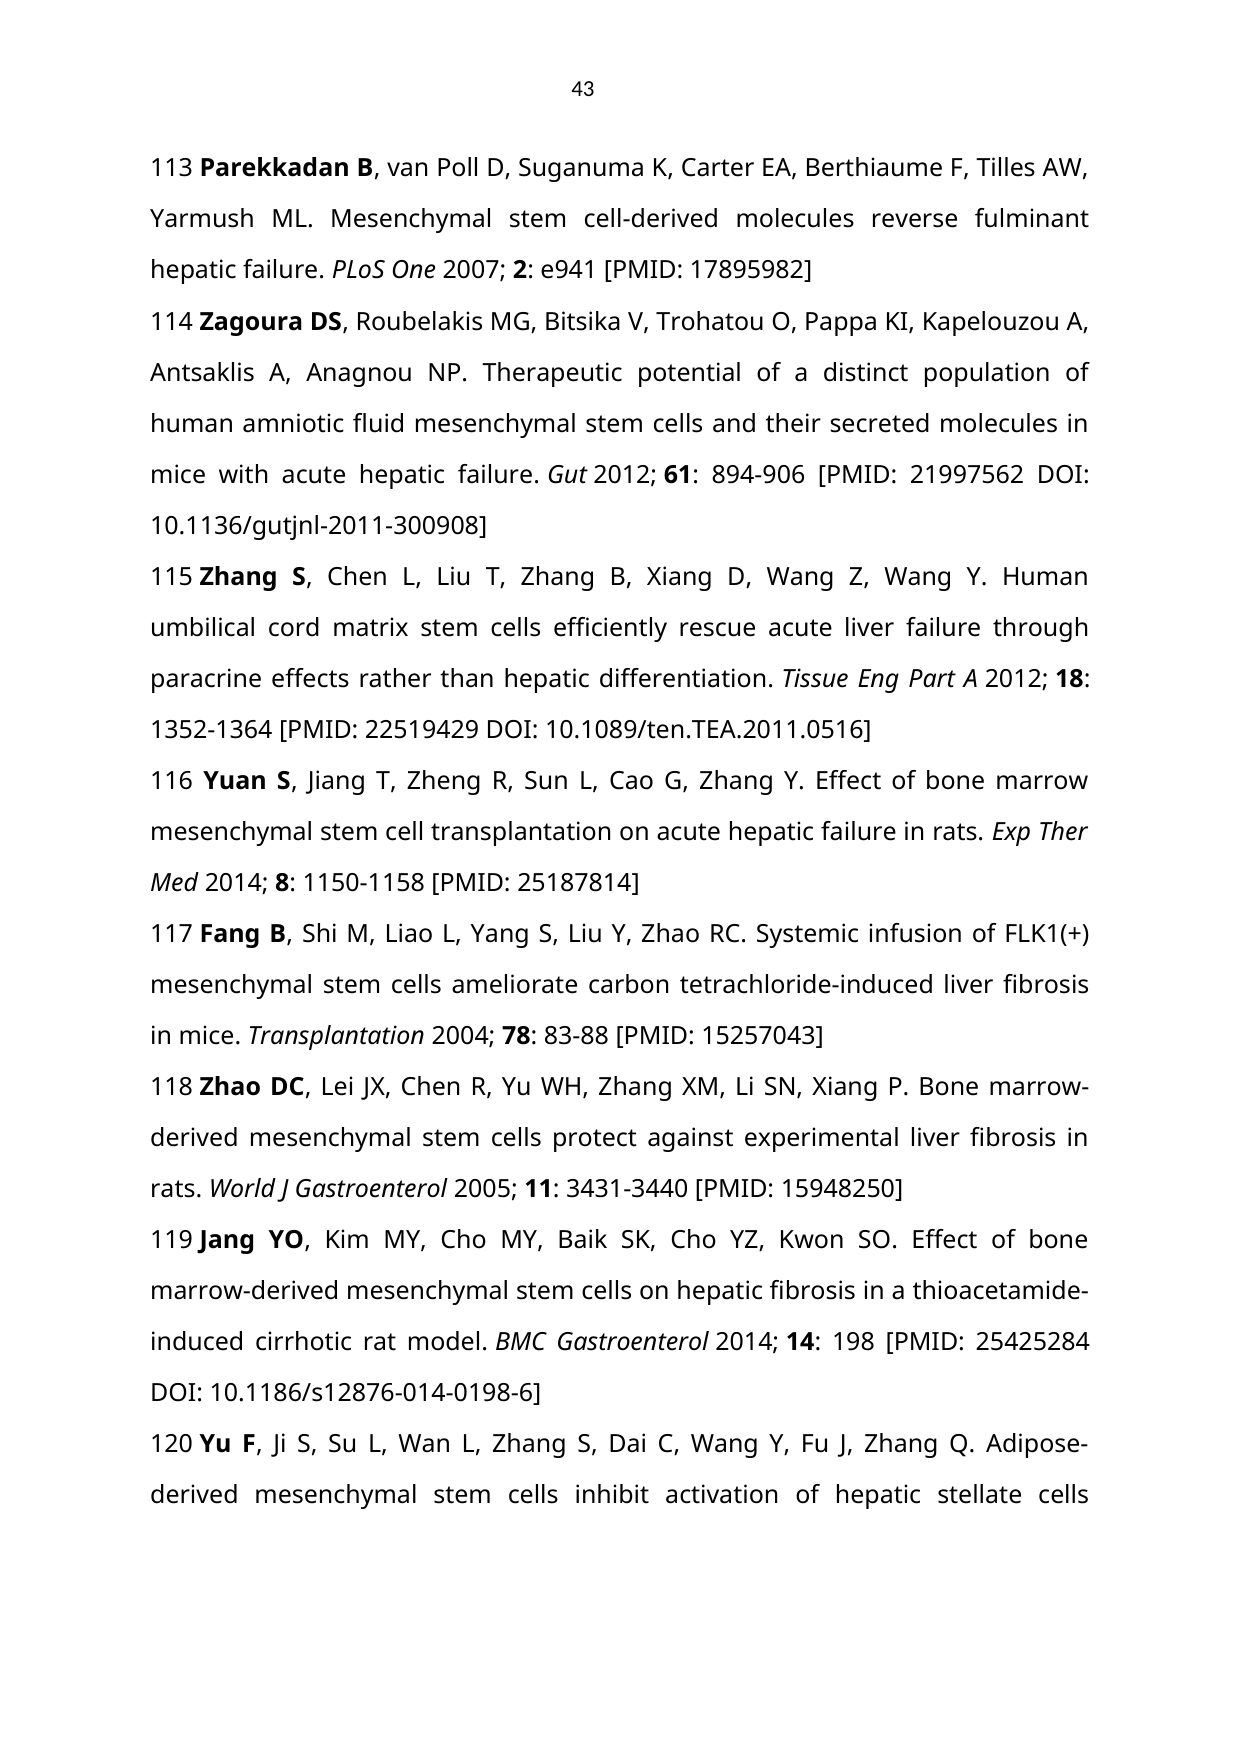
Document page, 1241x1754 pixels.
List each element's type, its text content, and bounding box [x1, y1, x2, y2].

text 114 Zagoura DS, Roubelakis MG, Bitsika V, Trohatou O, Pappa KI, Kapelouzou A, Antsaklis A, Anagnou NP. Therapeutic potential of a distinct population of human amniotic fluid mesenchymal stem cells and their secreted molecules in mice with acute hepatic failure. Gut 2012; 61: 894-906 [PMID: 21997562 DOI: 10.1136/gutjnl-2011-300908] [150, 303, 1090, 541]
text 115 Zhang S, Chen L, Liu T, Zhang B, Xiang D, Wang Z, Wang Y. Human umbilical cord matrix stem cells efficiently rescue acute liver failure through paracrine effects rather than hepatic differentiation. Tissue Eng Part A 2012; 18: 1352-1364 [PMID: 22519429 DOI: 10.1089/ten.TEA.2011.0516] [150, 558, 1090, 746]
text 116 Yuan S, Jiang T, Zheng R, Sun L, Cao G, Zhang Y. Effect of bone marrow mesenchymal stem cell transplantation on acute hepatic failure in rats. Exp Ther Med 2014; 8: 1150-1158 [PMID: 25187814] [150, 762, 1090, 899]
text 117 Fang B, Shi M, Liao L, Yang S, Liu Y, Zhao RC. Systemic infusion of FLK1(+) mesenchymal stem cells ameliorate carbon tetrachloride-induced liver fibrosis in mice. Transplantation 2004; 78: 83-88 [PMID: 15257043] [150, 916, 1090, 1052]
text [150, 1426, 1090, 1511]
text 118 Zhao DC, Lei JX, Chen R, Yu WH, Zhang XM, Li SN, Xiang P. Bone marrow-derived mesenchymal stem cells protect against experimental liver fibrosis in rats. World J Gastroenterol 2005; 11: 3431-3440 [PMID: 15948250] [150, 1069, 1090, 1205]
text 113 Parekkadan B, van Poll D, Suganuma K, Carter EA, Berthiaume F, Tilles AW, Yarmush ML. Mesenchymal stem cell-derived molecules reverse fulminant hepatic failure. PLoS One 2007; 2: e941 [PMID: 17895982] [150, 150, 1090, 286]
text 119 Jang YO, Kim MY, Cho MY, Baik SK, Cho YZ, Kwon SO. Effect of bone marrow-derived mesenchymal stem cells on hepatic fibrosis in a thioacetamide-induced cirrhotic rat model. BMC Gastroenterol 2014; 14: 198 [PMID: 25425284 DOI: 10.1186/s12876-014-0198-6] [150, 1222, 1090, 1409]
